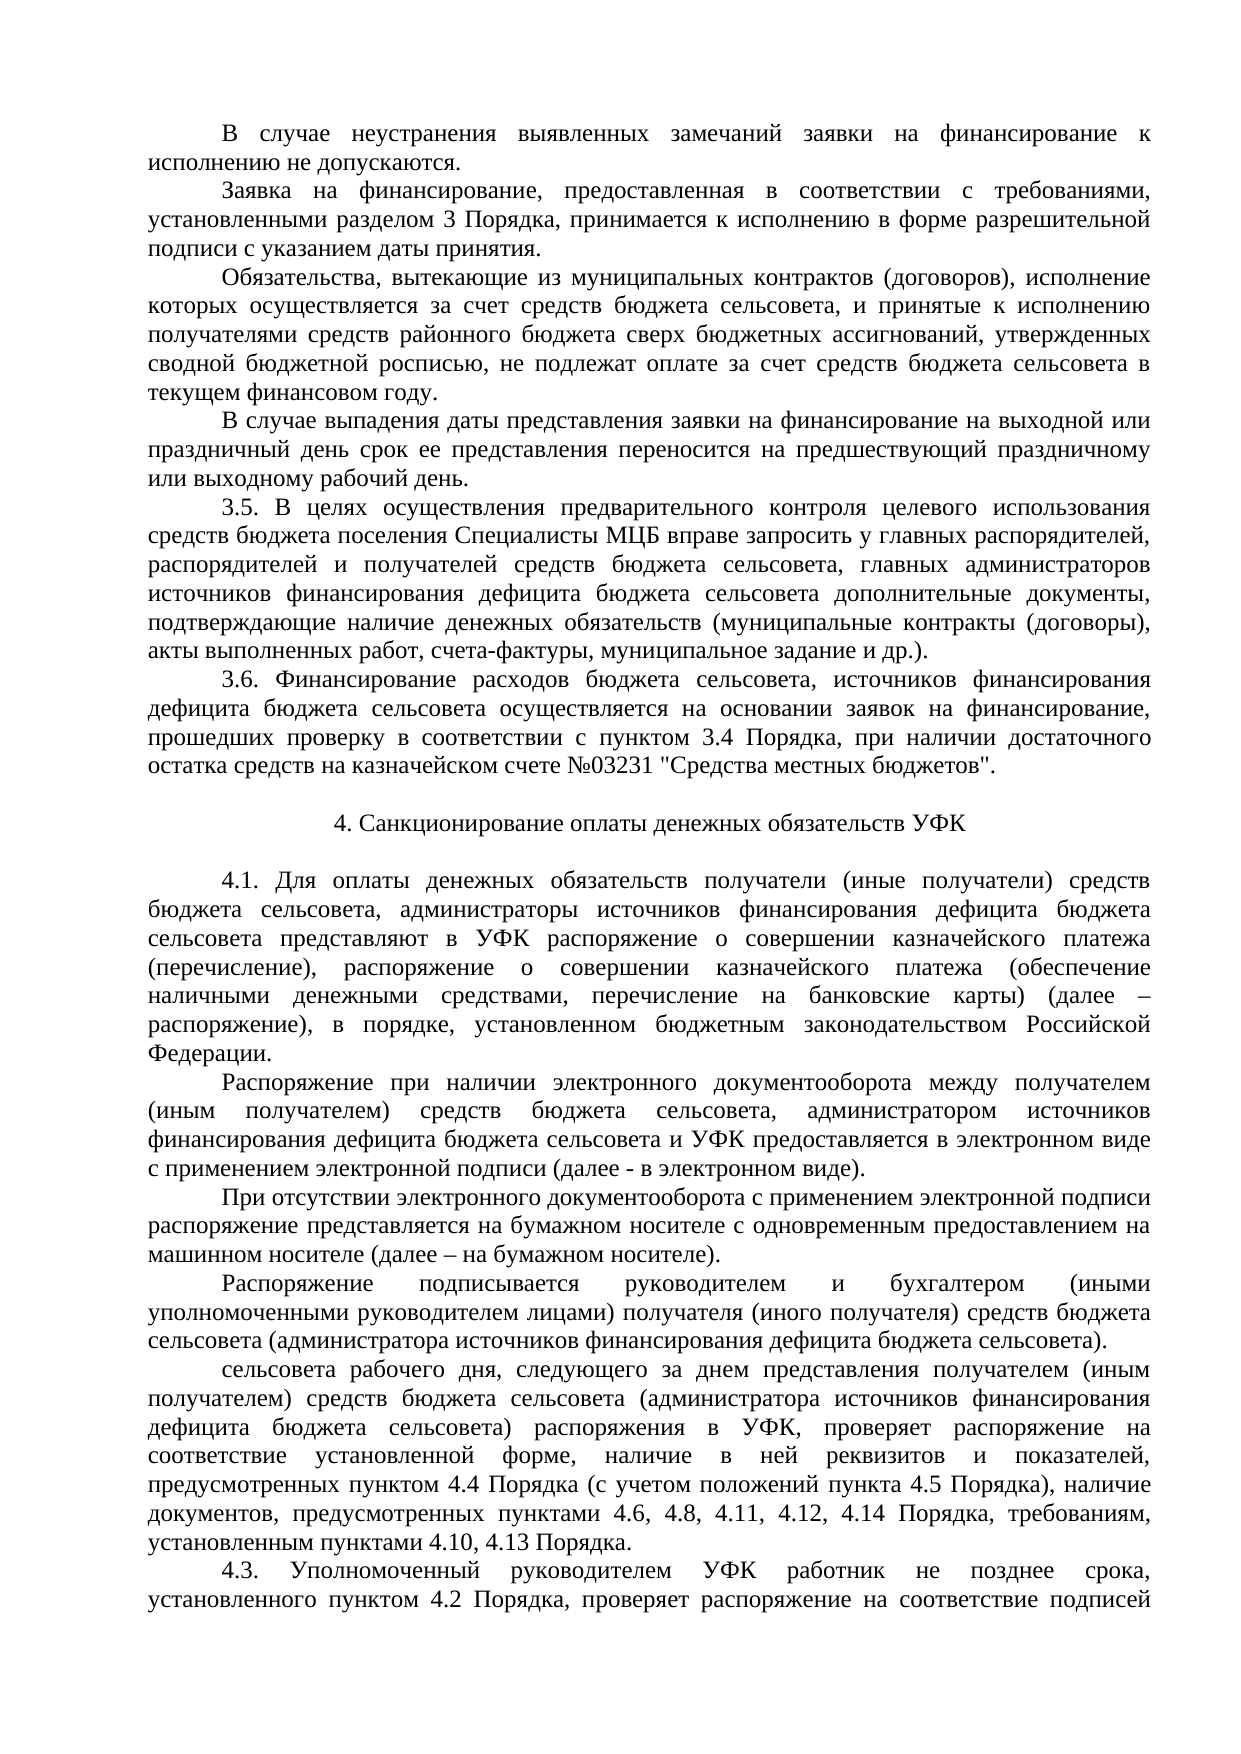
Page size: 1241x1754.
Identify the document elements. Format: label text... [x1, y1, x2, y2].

text Заявка на финансирование, предоставленная в соответствии с требованиями, установленными разделом 3 Порядка, принимается к исполнению в форме разрешительной подписи с указанием даты принятия. [148, 176, 1152, 262]
text В случае неустранения выявленных замечаний заявки на финансирование к исполнению не допускаются. [148, 118, 1152, 176]
text Распоряжение подписывается руководителем и бухгалтером (иными уполномоченными руководителем лицами) получателя (иного получателя) средств бюджета сельсовета (администратора источников финансирования дефицита бюджета сельсовета). [148, 1268, 1152, 1354]
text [148, 1556, 1152, 1613]
text 4. Санкционирование оплаты денежных обязательств УФК [148, 808, 1152, 837]
text В случае выпадения даты представления заявки на финансирование на выходной или праздничный день срок ее представления переносится на предшествующий праздничному или выходному рабочий день. [148, 406, 1152, 492]
text 4.1. Для оплаты денежных обязательств получатели (иные получатели) средств бюджета сельсовета, администраторы источников финансирования дефицита бюджета сельсовета представляют в УФК распоряжение о совершении казначейского платежа (перечисление), распоряжение о совершении казначейского платежа (обеспечение наличными денежными средствами, перечисление на банковские карты) (далее – распоряжение), в порядке, установленном бюджетным законодательством Российской Федерации. [148, 866, 1152, 1067]
text Распоряжение при наличии электронного документооборота между получателем (иным получателем) средств бюджета сельсовета, администратором источников финансирования дефицита бюджета сельсовета и УФК предоставляется в электронном виде с применением электронной подписи (далее - в электронном виде). [148, 1067, 1152, 1182]
text Обязательства, вытекающие из муниципальных контрактов (договоров), исполнение которых осуществляется за счет средств бюджета сельсовета, и принятые к исполнению получателями средств районного бюджета сверх бюджетных ассигнований, утвержденных сводной бюджетной росписью, не подлежат оплате за счет средств бюджета сельсовета в текущем финансовом году. [148, 262, 1152, 406]
text При отсутствии электронного документооборота с применением электронной подписи распоряжение представляется на бумажном носителе с одновременным предоставлением на машинном носителе (далее – на бумажном носителе). [148, 1182, 1152, 1268]
text 3.5. В целях осуществления предварительного контроля целевого использования средств бюджета поселения Специалисты МЦБ вправе запросить у главных распорядителей, распорядителей и получателей средств бюджета сельсовета, главных администраторов источников финансирования дефицита бюджета сельсовета дополнительные документы, подтверждающие наличие денежных обязательств (муниципальные контракты (договоры), акты выполненных работ, счета-фактуры, муниципальное задание и др.). [148, 492, 1152, 664]
text сельсовета рабочего дня, следующего за днем представления получателем (иным получателем) средств бюджета сельсовета (администратора источников финансирования дефицита бюджета сельсовета) распоряжения в УФК, проверяет распоряжение на соответствие установленной форме, наличие в ней реквизитов и показателей, предусмотренных пунктом 4.4 Порядка (с учетом положений пункта 4.5 Порядка), наличие документов, предусмотренных пунктами 4.6, 4.8, 4.11, 4.12, 4.14 Порядка, требованиям, установленным пунктами 4.10, 4.13 Порядка. [148, 1354, 1152, 1556]
text 3.6. Финансирование расходов бюджета сельсовета, источников финансирования дефицита бюджета сельсовета осуществляется на основании заявок на финансирование, прошедших проверку в соответствии с пунктом 3.4 Порядка, при наличии достаточного остатка средств на казначейском счете №03231 "Средства местных бюджетов". [148, 664, 1152, 779]
